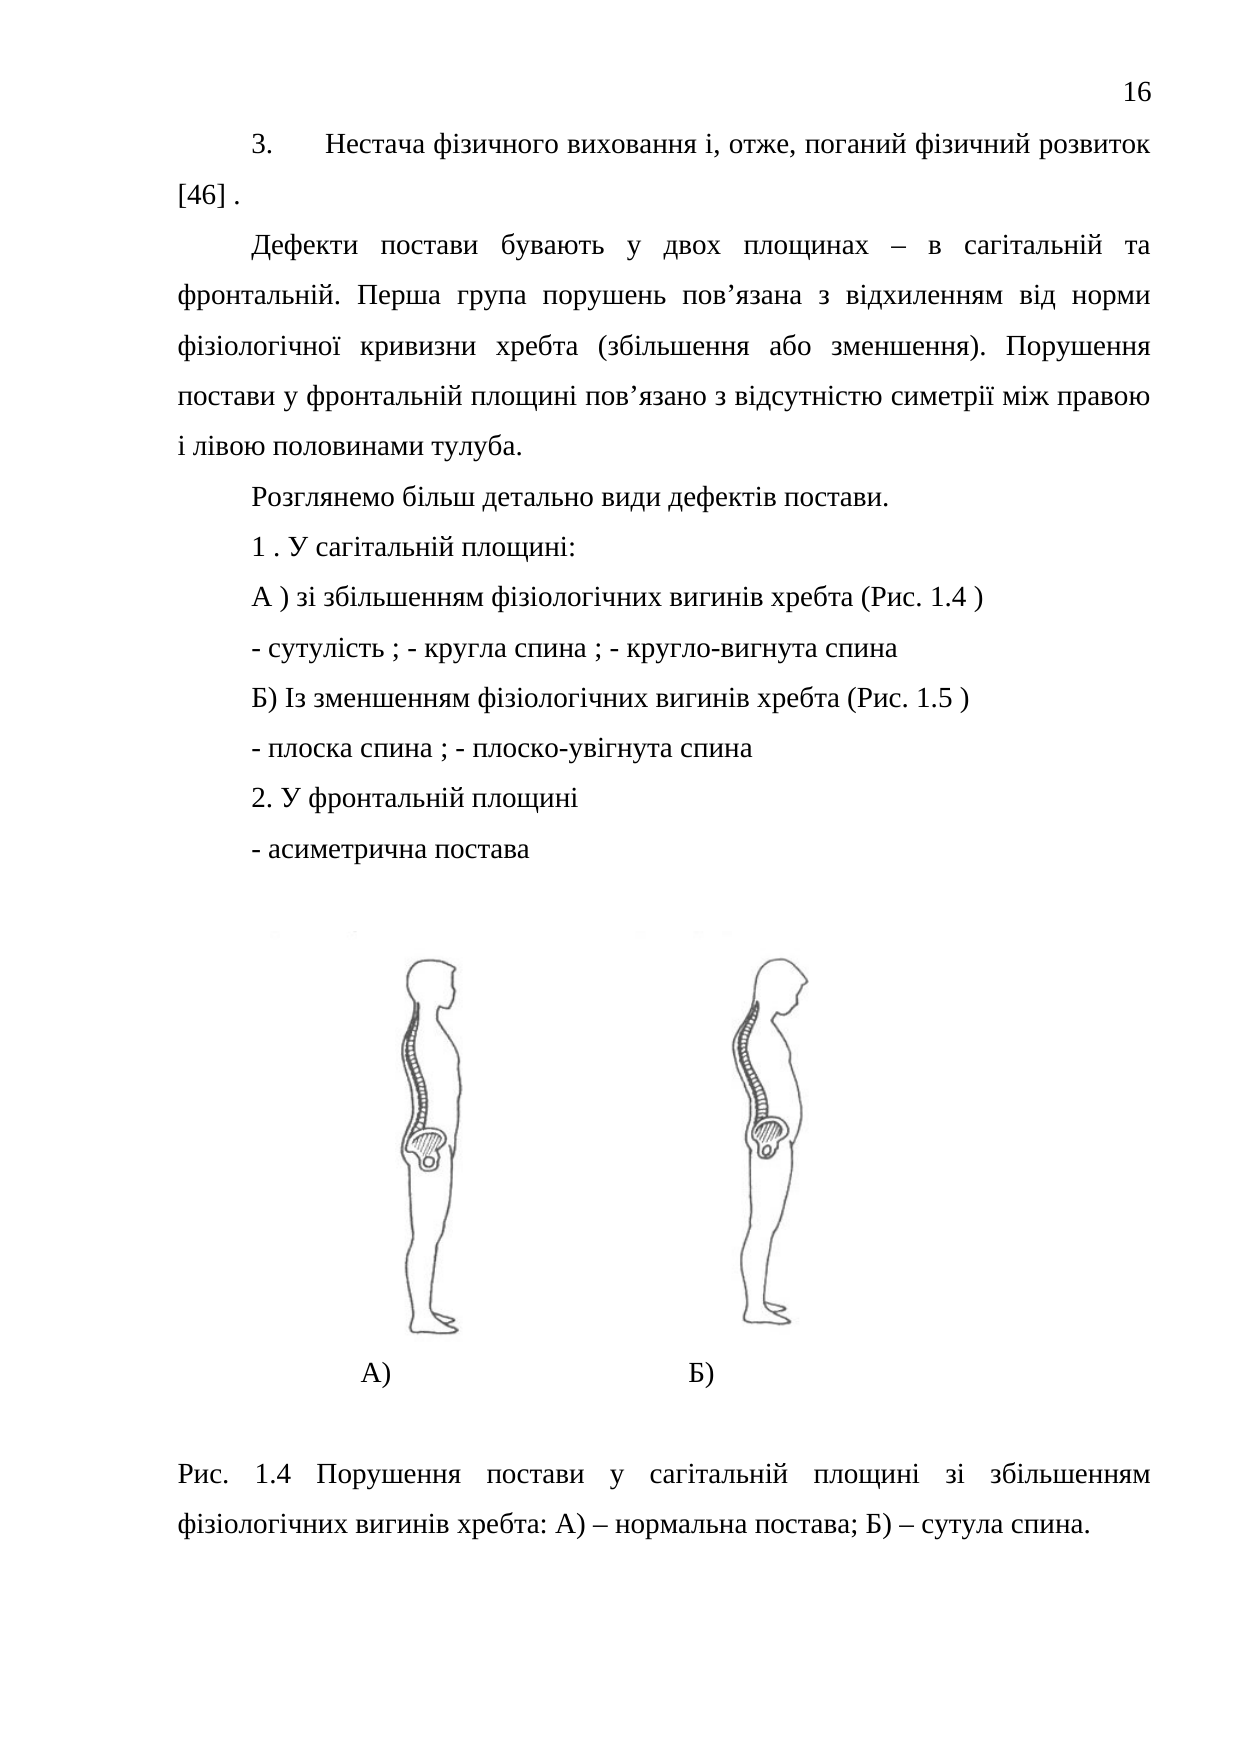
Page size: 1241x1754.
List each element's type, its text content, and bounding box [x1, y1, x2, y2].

text - сутулість ; - кругла спина ; - кругло-вигнута спина [177, 630, 1152, 663]
text Рис. 1.4 Порушення постави у сагітальній площині зі збільшенням фізіологічних вигинів хребта: А) – нормальна постава; Б) – сутула спина. [177, 1456, 1152, 1540]
text 1 . У сагітальній площині: [177, 529, 1152, 563]
text - плоска спина ; - плоско-увігнута спина [177, 730, 1152, 764]
text - асиметрична постава [177, 831, 1152, 864]
text 2. У фронтальній площині [177, 781, 1152, 814]
text Розглянемо більш детально види дефектів постави. [177, 479, 1152, 512]
text А) Б) [177, 1355, 1152, 1389]
list Нестача фізичного виховання і, отже, поганий фізичний розвиток [46] . [177, 127, 1152, 210]
text Дефекти постави бувають у двох площинах – в сагітальній та фронтальній. Перша група порушень пов’язана з відхиленням від норми фізіологічної кривизни хребта (збільшення або зменшення). Порушення постави у фронтальній площині пов’язано з відсутністю симетрії між правою і лівою половинами тулуба. [177, 227, 1152, 462]
picture [251, 931, 863, 1342]
text А ) зі збільшенням фізіологічних вигинів хребта (Рис. 1.4 ) [177, 579, 1152, 613]
text Б) Із зменшенням фізіологічних вигинів хребта (Рис. 1.5 ) [177, 680, 1152, 713]
